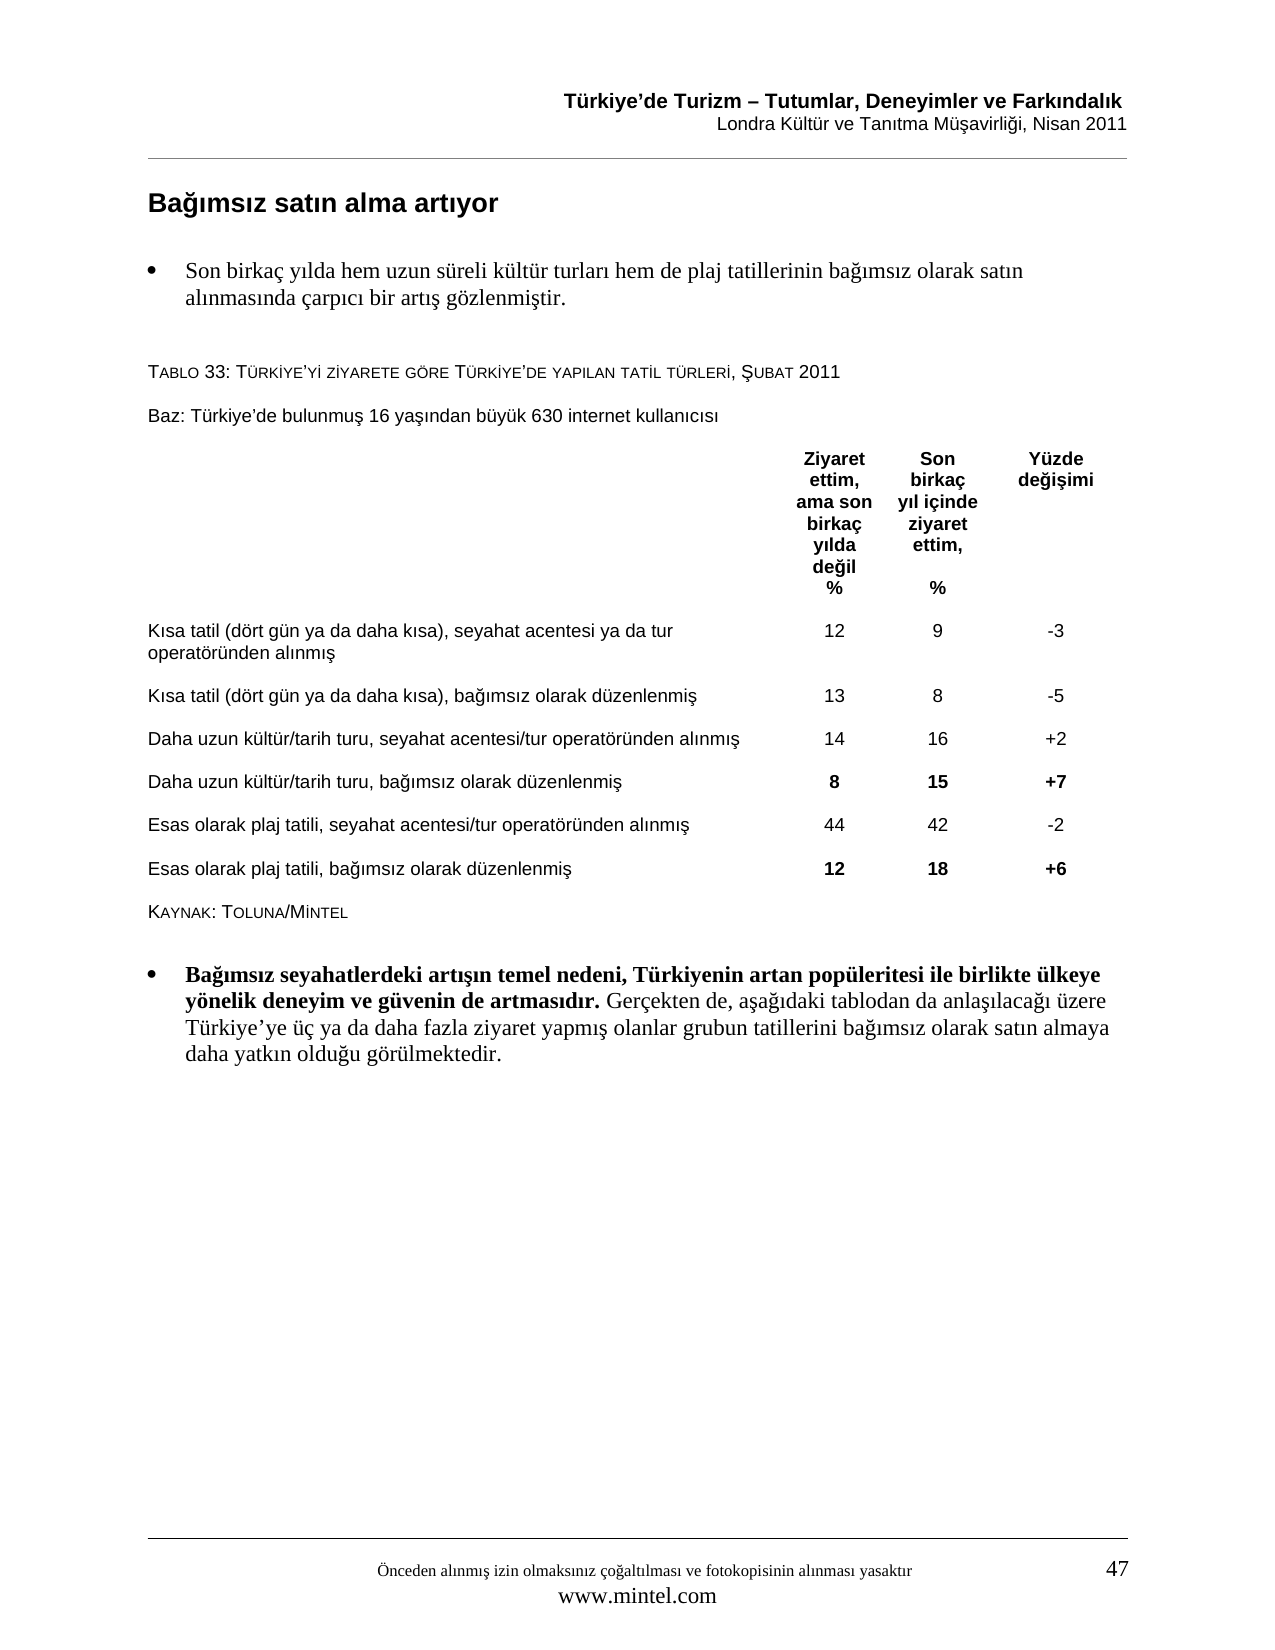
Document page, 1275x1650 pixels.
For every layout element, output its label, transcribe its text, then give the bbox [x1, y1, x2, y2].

text Baz: Türkiye’de bulunmuş 16 yaşından büyük 630 internet kullanıcısı [148, 404, 1127, 426]
list Son birkaç yılda hem uzun süreli kültür turları hem de plaj tatillerinin bağımsız olarak satın alınmasında çarpıcı bir artış gözlenmiştir. [148, 257, 1127, 310]
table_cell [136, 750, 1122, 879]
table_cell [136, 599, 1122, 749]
subtitle Bağımsız satın alma artıyor [148, 187, 1127, 218]
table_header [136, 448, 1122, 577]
list Bağımsız seyahatlerdeki artışın temel nedeni, Türkiyenin artan popüleritesi ile birlikte ülkeye yönelik deneyim ve güvenin de artmasıdır. Gerçekten de, aşağıdaki tablodan da anlaşılacağı üzere Türkiye’ye üç ya da daha fazla ziyaret yapmış olanlar grubun tatillerini bağımsız olarak satın almaya daha yatkın olduğu görülmektedir. [148, 961, 1127, 1066]
text Kaynak: Toluna/Mintel [148, 900, 1127, 922]
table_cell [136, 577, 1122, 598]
